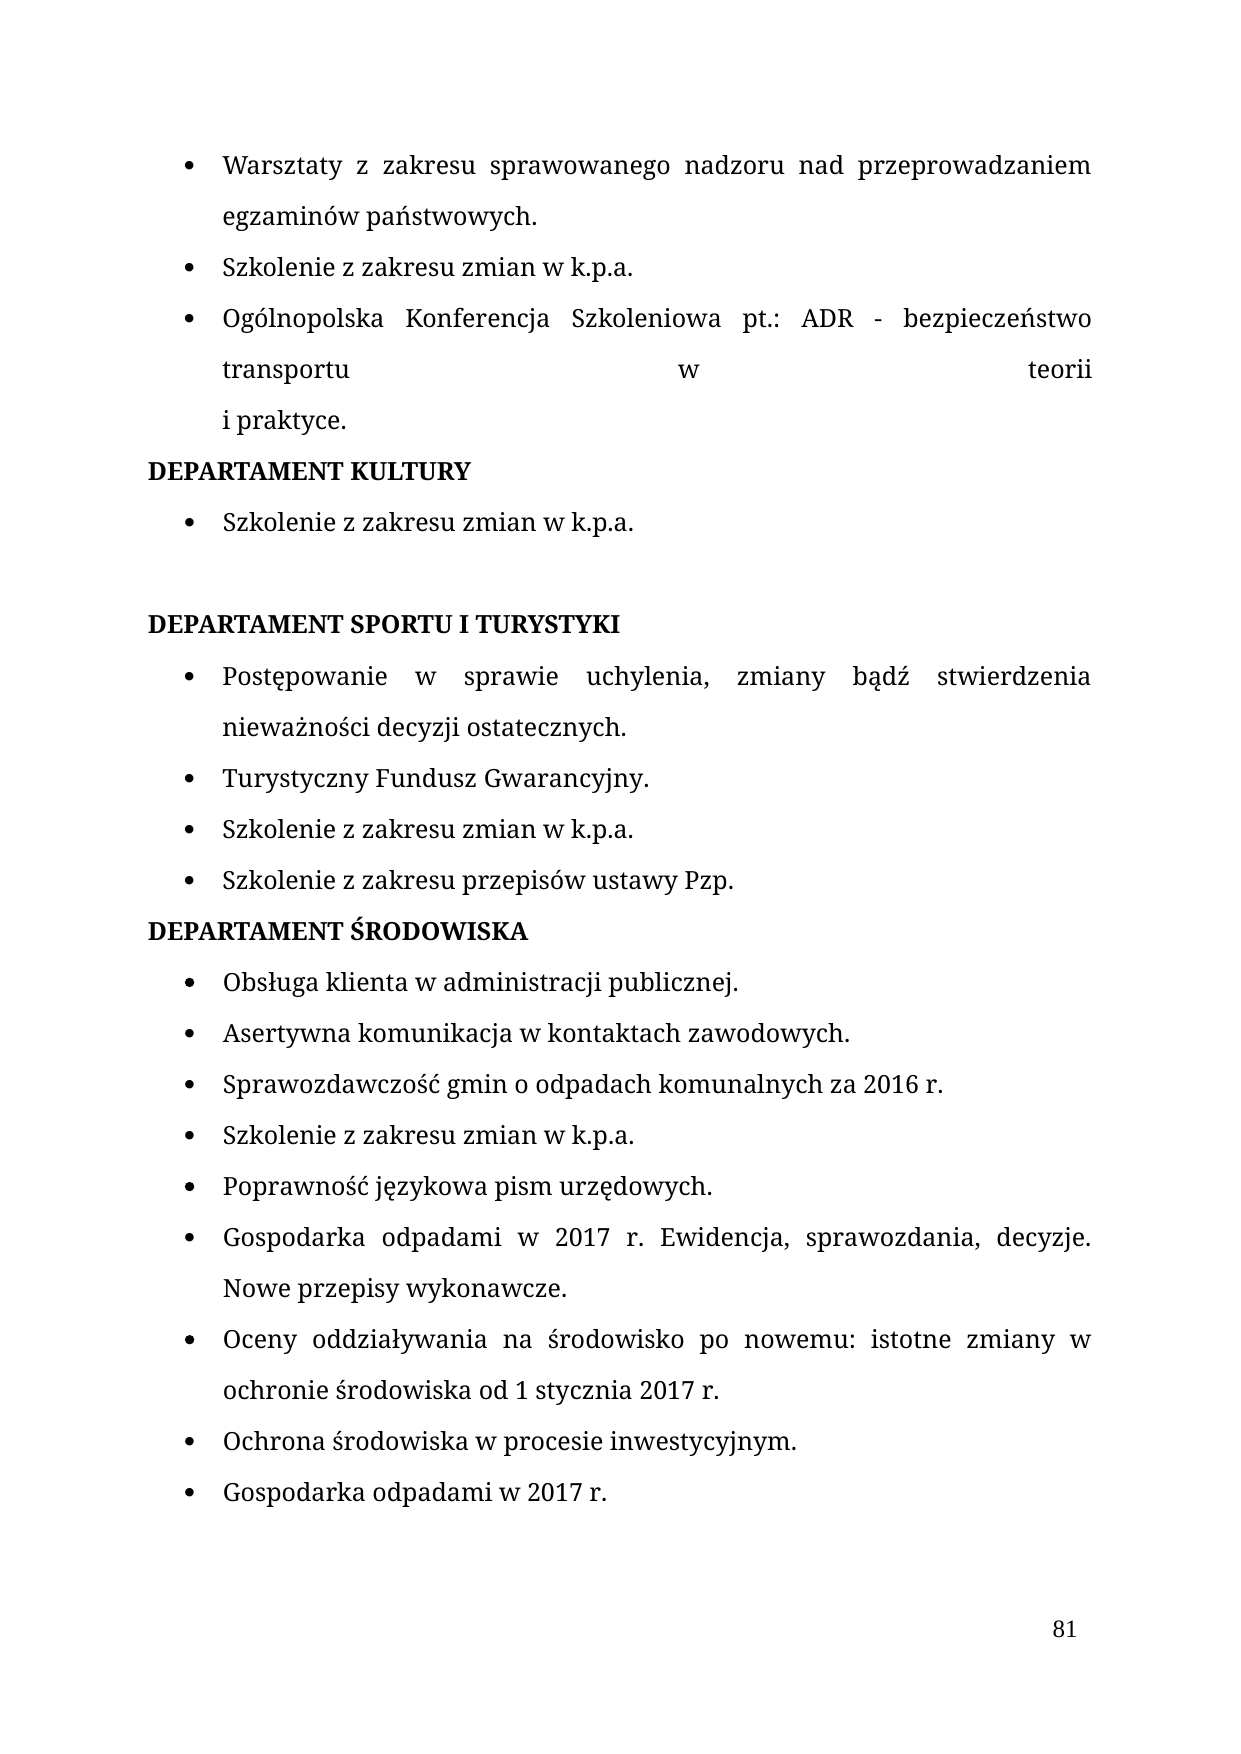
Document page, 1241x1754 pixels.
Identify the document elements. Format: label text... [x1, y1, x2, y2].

list Ochrona środowiska w procesie inwestycyjnym. [185, 1424, 1092, 1458]
list Gospodarka odpadami w 2017 r. Ewidencja, sprawozdania, decyzje. Nowe przepisy wykonawcze. [185, 1219, 1092, 1305]
list Warsztaty z zakresu sprawowanego nadzoru nad przeprowadzaniem egzaminów państwowych. [185, 148, 1092, 233]
list Ogólnopolska Konferencja Szkoleniowa pt.: ADR - bezpieczeństwo transportu w teorii i praktyce. [185, 301, 1092, 437]
list Postępowanie w sprawie uchylenia, zmiany bądź stwierdzenia nieważności decyzji ostatecznych. [185, 658, 1092, 743]
list Obsługa klienta w administracji publicznej. [185, 964, 1092, 998]
list Gospodarka odpadami w 2017 r. [185, 1475, 1092, 1509]
text DEPARTAMENT SPORTU I TURYSTYKI [148, 607, 1092, 641]
text DEPARTAMENT ŚRODOWISKA [148, 913, 1092, 947]
list Turystyczny Fundusz Gwarancyjny. [185, 760, 1092, 794]
list Szkolenie z zakresu przepisów ustawy Pzp. [185, 862, 1092, 896]
list Szkolenie z zakresu zmian w k.p.a. [185, 505, 1092, 539]
text DEPARTAMENT KULTURY [148, 454, 1092, 488]
list Asertywna komunikacja w kontaktach zawodowych. [185, 1015, 1092, 1049]
list Szkolenie z zakresu zmian w k.p.a. [185, 811, 1092, 845]
list Szkolenie z zakresu zmian w k.p.a. [185, 250, 1092, 284]
list Szkolenie z zakresu zmian w k.p.a. [185, 1117, 1092, 1152]
list Poprawność językowa pism urzędowych. [185, 1168, 1092, 1203]
list Oceny oddziaływania na środowisko po nowemu: istotne zmiany w ochronie środowiska od 1 stycznia 2017 r. [185, 1322, 1092, 1407]
list Sprawozdawczość gmin o odpadach komunalnych za 2016 r. [185, 1066, 1092, 1101]
